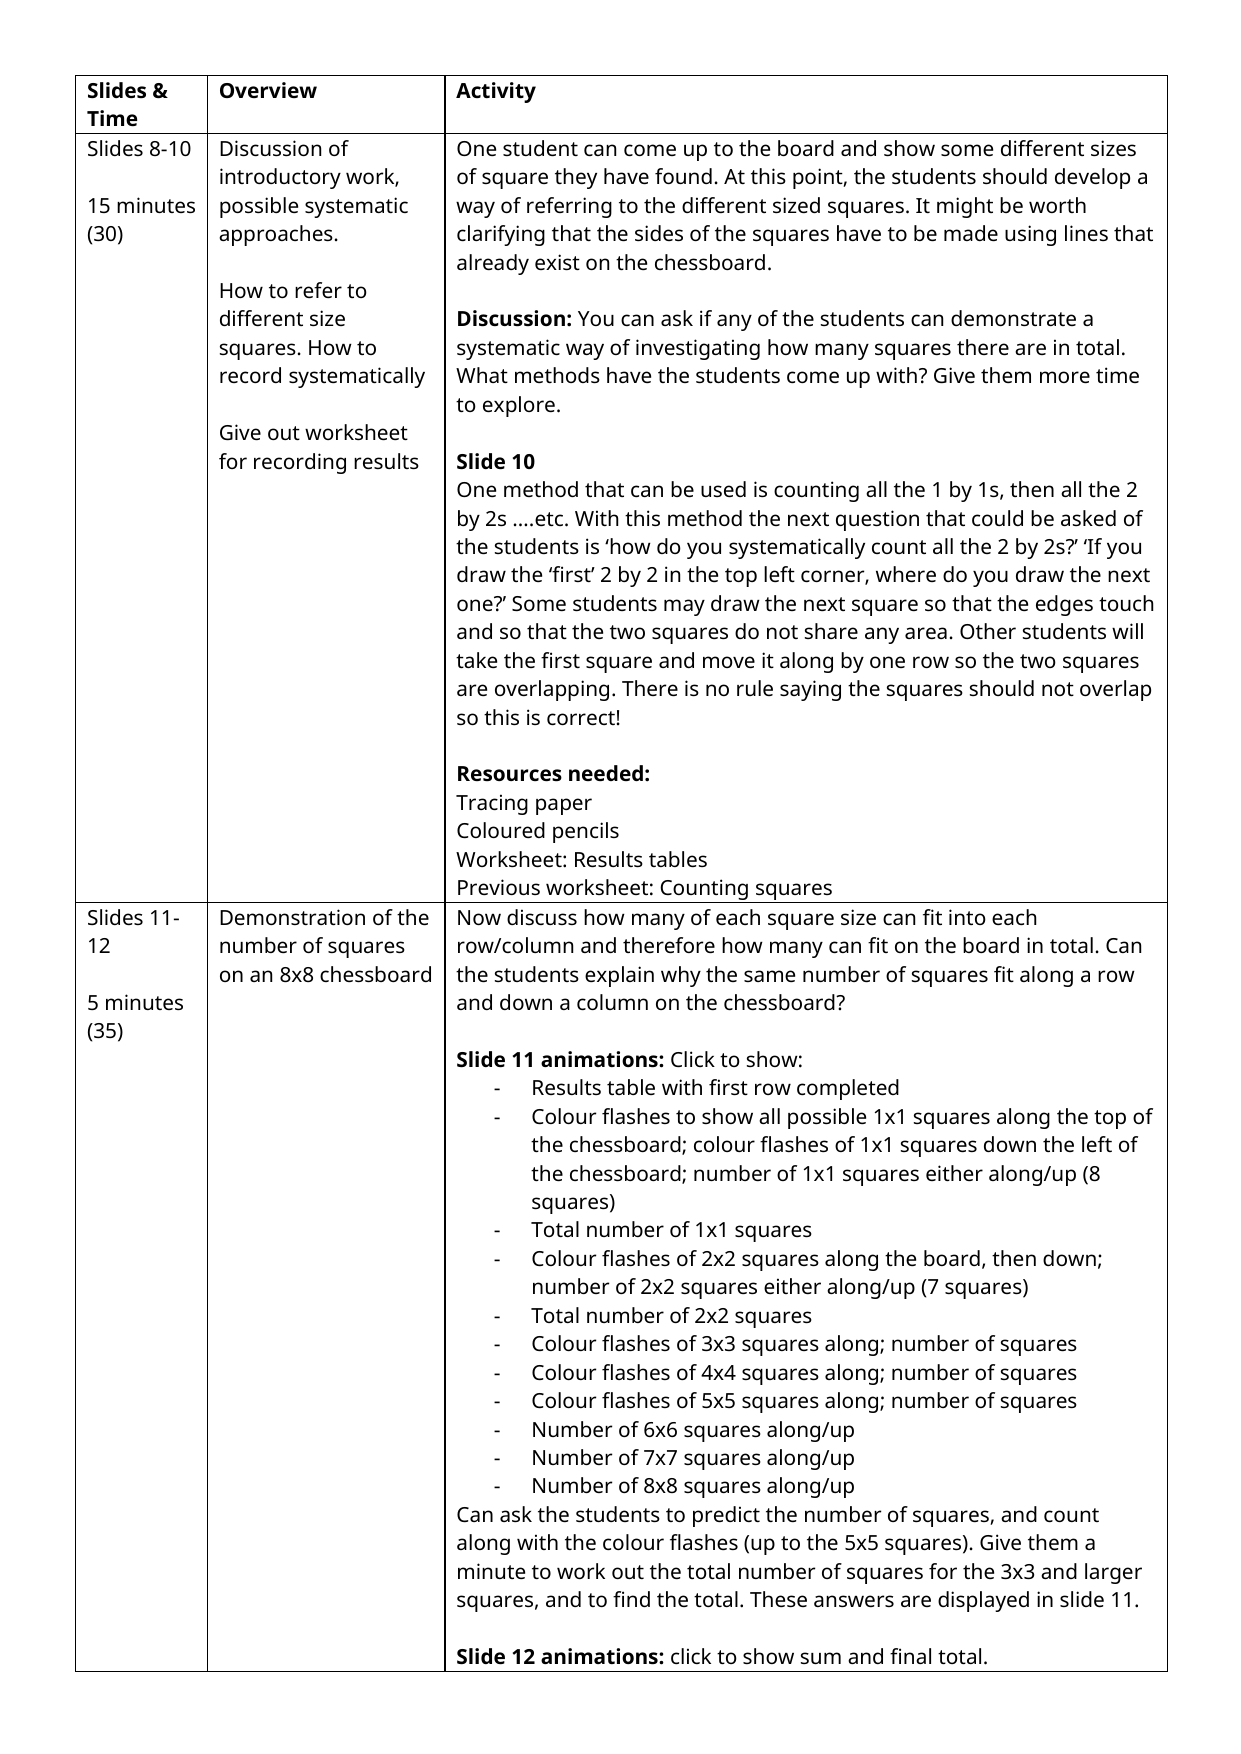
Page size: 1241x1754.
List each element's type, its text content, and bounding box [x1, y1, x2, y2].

table_cell Slides 11-12 5 minutes (35) [76, 903, 207, 1671]
table_header Slides & Time [76, 76, 207, 133]
table_cell Discussion of introductory work, possible systematic approaches. How to refer to different size squares. How to record systematically Give out worksheet for recording results [208, 134, 444, 902]
table_cell Demonstration of the number of squares on an 8x8 chessboard [208, 903, 444, 1671]
table_header Overview [208, 76, 444, 133]
table_cell Slides 8-10 15 minutes (30) [76, 134, 207, 902]
table_cell Now discuss how many of each square size can fit into each row/column and therefore how many can fit on the board in total. Can the students explain why the same number of squares fit along a row and down a column on the chessboard? Slide 11 animations: Click to show: Results table with first row completed Colour flashes to show all possible 1x1 squares along the top of the chessboard; colour flashes of 1x1 squares down the left of the chessboard; number of 1x1 squares either along/up (8 squares) Total number of 1x1 squares Colour flashes of 2x2 squares along the board, then down; number of 2x2 squares either along/up (7 squares) Total number of 2x2 squares Colour flashes of 3x3 squares along; number of squares Colour flashes of 4x4 squares along; number of squares Colour flashes of 5x5 squares along; number of squares Number of 6x6 squares along/up Number of 7x7 squares along/up Number of 8x8 squares along/up Can ask the students to predict the number of squares, and count along with the colour flashes (up to the 5x5 squares). Give them a minute to work out the total number of squares for the 3x3 and larger squares, and to find the total. These answers are displayed in slide 11. Slide 12 animations: click to show sum and final total. [446, 903, 1167, 1671]
table_header Activity [446, 76, 1167, 133]
table_cell One student can come up to the board and show some different sizes of square they have found. At this point, the students should develop a way of referring to the different sized squares. It might be worth clarifying that the sides of the squares have to be made using lines that already exist on the chessboard. Discussion: You can ask if any of the students can demonstrate a systematic way of investigating how many squares there are in total. What methods have the students come up with? Give them more time to explore. Slide 10 One method that can be used is counting all the 1 by 1s, then all the 2 by 2s ….etc. With this method the next question that could be asked of the students is ‘how do you systematically count all the 2 by 2s?’ ‘If you draw the ‘first’ 2 by 2 in the top left corner, where do you draw the next one?’ Some students may draw the next square so that the edges touch and so that the two squares do not share any area. Other students will take the first square and move it along by one row so the two squares are overlapping. There is no rule saying the squares should not overlap so this is correct! Resources needed: Tracing paper Coloured pencils Worksheet: Results tables Previous worksheet: Counting squares [446, 134, 1167, 902]
